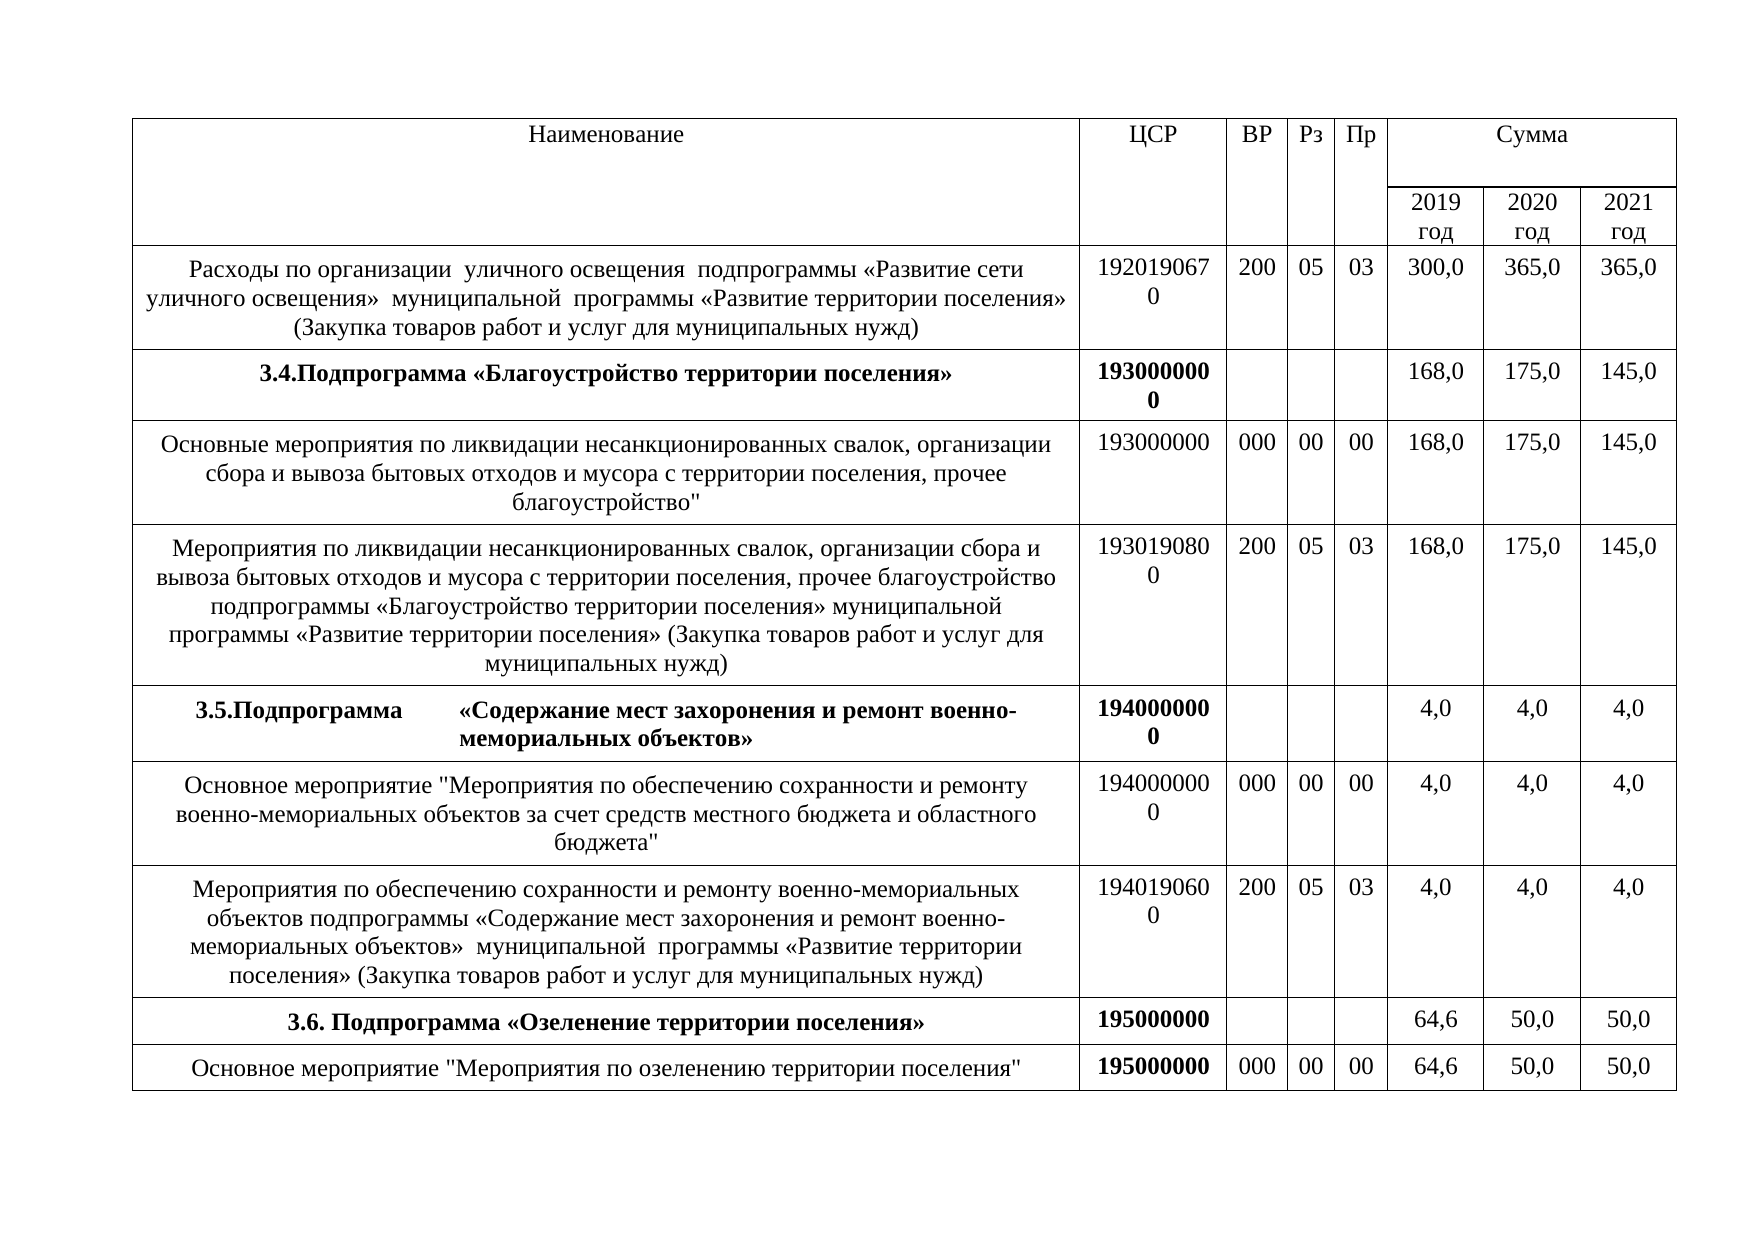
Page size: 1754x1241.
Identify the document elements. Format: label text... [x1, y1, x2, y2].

table_header Пр [1335, 119, 1387, 245]
table_cell 4,0 [1581, 686, 1676, 761]
table_header Сумма [1388, 119, 1676, 186]
table_cell 175,0 [1484, 421, 1580, 524]
table_header Рз [1288, 119, 1334, 245]
table_header ВР [1227, 119, 1287, 245]
table_cell 3.4.Подпрограмма «Благоустройство территории поселения» [133, 350, 1079, 420]
table_cell 50,0 [1484, 998, 1580, 1044]
table_cell [1288, 998, 1334, 1044]
table_cell [1335, 686, 1387, 761]
table_header Наименование [133, 119, 1079, 245]
table_cell 3.6. Подпрограмма «Озеленение территории поселения» [133, 998, 1079, 1044]
table_cell 1940000000 [1080, 762, 1226, 864]
table_cell 4,0 [1484, 762, 1580, 864]
table_cell 03 [1335, 866, 1387, 997]
table_cell 145,0 [1581, 525, 1676, 685]
table_cell 00 [1288, 762, 1334, 864]
table_cell 4,0 [1388, 866, 1483, 997]
table_cell [1288, 686, 1334, 761]
table_cell 50,0 [1484, 1045, 1580, 1090]
table_cell 64,6 [1388, 1045, 1483, 1090]
table_cell 50,0 [1581, 998, 1676, 1044]
table_cell 1940190600 [1080, 866, 1226, 997]
table_cell 4,0 [1484, 866, 1580, 997]
table_header ЦСР [1080, 119, 1226, 245]
table_cell 64,6 [1388, 998, 1483, 1044]
table_cell Основные мероприятия по ликвидации несанкционированных свалок, организации сбора и вывоза бытовых отходов и мусора с территории поселения, прочее благоустройство" [133, 421, 1079, 524]
table_cell 000 [1227, 762, 1287, 864]
table_cell 05 [1288, 246, 1334, 349]
table_cell 000 [1227, 1045, 1287, 1090]
table_cell 4,0 [1581, 762, 1676, 864]
table_cell 50,0 [1581, 1045, 1676, 1090]
table_cell [1227, 686, 1287, 761]
table_cell [1227, 350, 1287, 420]
table_cell Мероприятия по ликвидации несанкционированных свалок, организации сбора и вывоза бытовых отходов и мусора с территории поселения, прочее благоустройство подпрограммы «Благоустройство территории поселения» муниципальной программы «Развитие территории поселения» (Закупка товаров работ и услуг для муниципальных нужд) [133, 525, 1079, 685]
table_cell 200 [1227, 866, 1287, 997]
table_cell 00 [1288, 1045, 1334, 1090]
table_cell 145,0 [1581, 421, 1676, 524]
table_cell 175,0 [1484, 525, 1580, 685]
table_cell 03 [1335, 525, 1387, 685]
table_cell Расходы по организации уличного освещения подпрограммы «Развитие сети уличного освещения» муниципальной программы «Развитие территории поселения» (Закупка товаров работ и услуг для муниципальных нужд) [133, 246, 1079, 349]
table_cell [1288, 350, 1334, 420]
table_cell 200 [1227, 246, 1287, 349]
table_cell 195000000 [1080, 998, 1226, 1044]
table_cell 300,0 [1388, 246, 1483, 349]
table_cell 200 [1227, 525, 1287, 685]
table_cell 2020 год [1484, 188, 1580, 245]
table_cell 1930190800 [1080, 525, 1226, 685]
table_cell 3.5.Подпрограмма «Содержание мест захоронения и ремонт военно-мемориальных объектов» [133, 686, 1079, 761]
table_cell Основное мероприятие "Мероприятия по озеленению территории поселения" [133, 1045, 1079, 1090]
table_cell 365,0 [1484, 246, 1580, 349]
table_cell 365,0 [1581, 246, 1676, 349]
table_cell 4,0 [1388, 762, 1483, 864]
table_cell 000 [1227, 421, 1287, 524]
table_cell 00 [1335, 762, 1387, 864]
table_cell Мероприятия по обеспечению сохранности и ремонту военно-мемориальных объектов подпрограммы «Содержание мест захоронения и ремонт военно-мемориальных объектов» муниципальной программы «Развитие территории поселения» (Закупка товаров работ и услуг для муниципальных нужд) [133, 866, 1079, 997]
table_cell 03 [1335, 246, 1387, 349]
table_cell 00 [1335, 1045, 1387, 1090]
table_cell 1920190670 [1080, 246, 1226, 349]
table_cell 195000000 [1080, 1045, 1226, 1090]
table_cell 00 [1288, 421, 1334, 524]
table_cell 00 [1335, 421, 1387, 524]
table_cell 168,0 [1388, 525, 1483, 685]
table_cell 145,0 [1581, 350, 1676, 420]
table_cell [1227, 998, 1287, 1044]
table_cell 2021 год [1581, 188, 1676, 245]
table_cell [1335, 350, 1387, 420]
table_cell 2019 год [1388, 188, 1483, 245]
table_cell 05 [1288, 525, 1334, 685]
table_cell 05 [1288, 866, 1334, 997]
table_cell 4,0 [1388, 686, 1483, 761]
table_cell 1930000000 [1080, 350, 1226, 420]
table_cell 168,0 [1388, 421, 1483, 524]
table_cell Основное мероприятие "Мероприятия по обеспечению сохранности и ремонту военно-мемориальных объектов за счет средств местного бюджета и областного бюджета" [133, 762, 1079, 864]
table_cell 4,0 [1581, 866, 1676, 997]
table_cell 175,0 [1484, 350, 1580, 420]
table_cell 4,0 [1484, 686, 1580, 761]
table_cell 193000000 [1080, 421, 1226, 524]
table_cell 1940000000 [1080, 686, 1226, 761]
table_cell 168,0 [1388, 350, 1483, 420]
table_cell [1335, 998, 1387, 1044]
